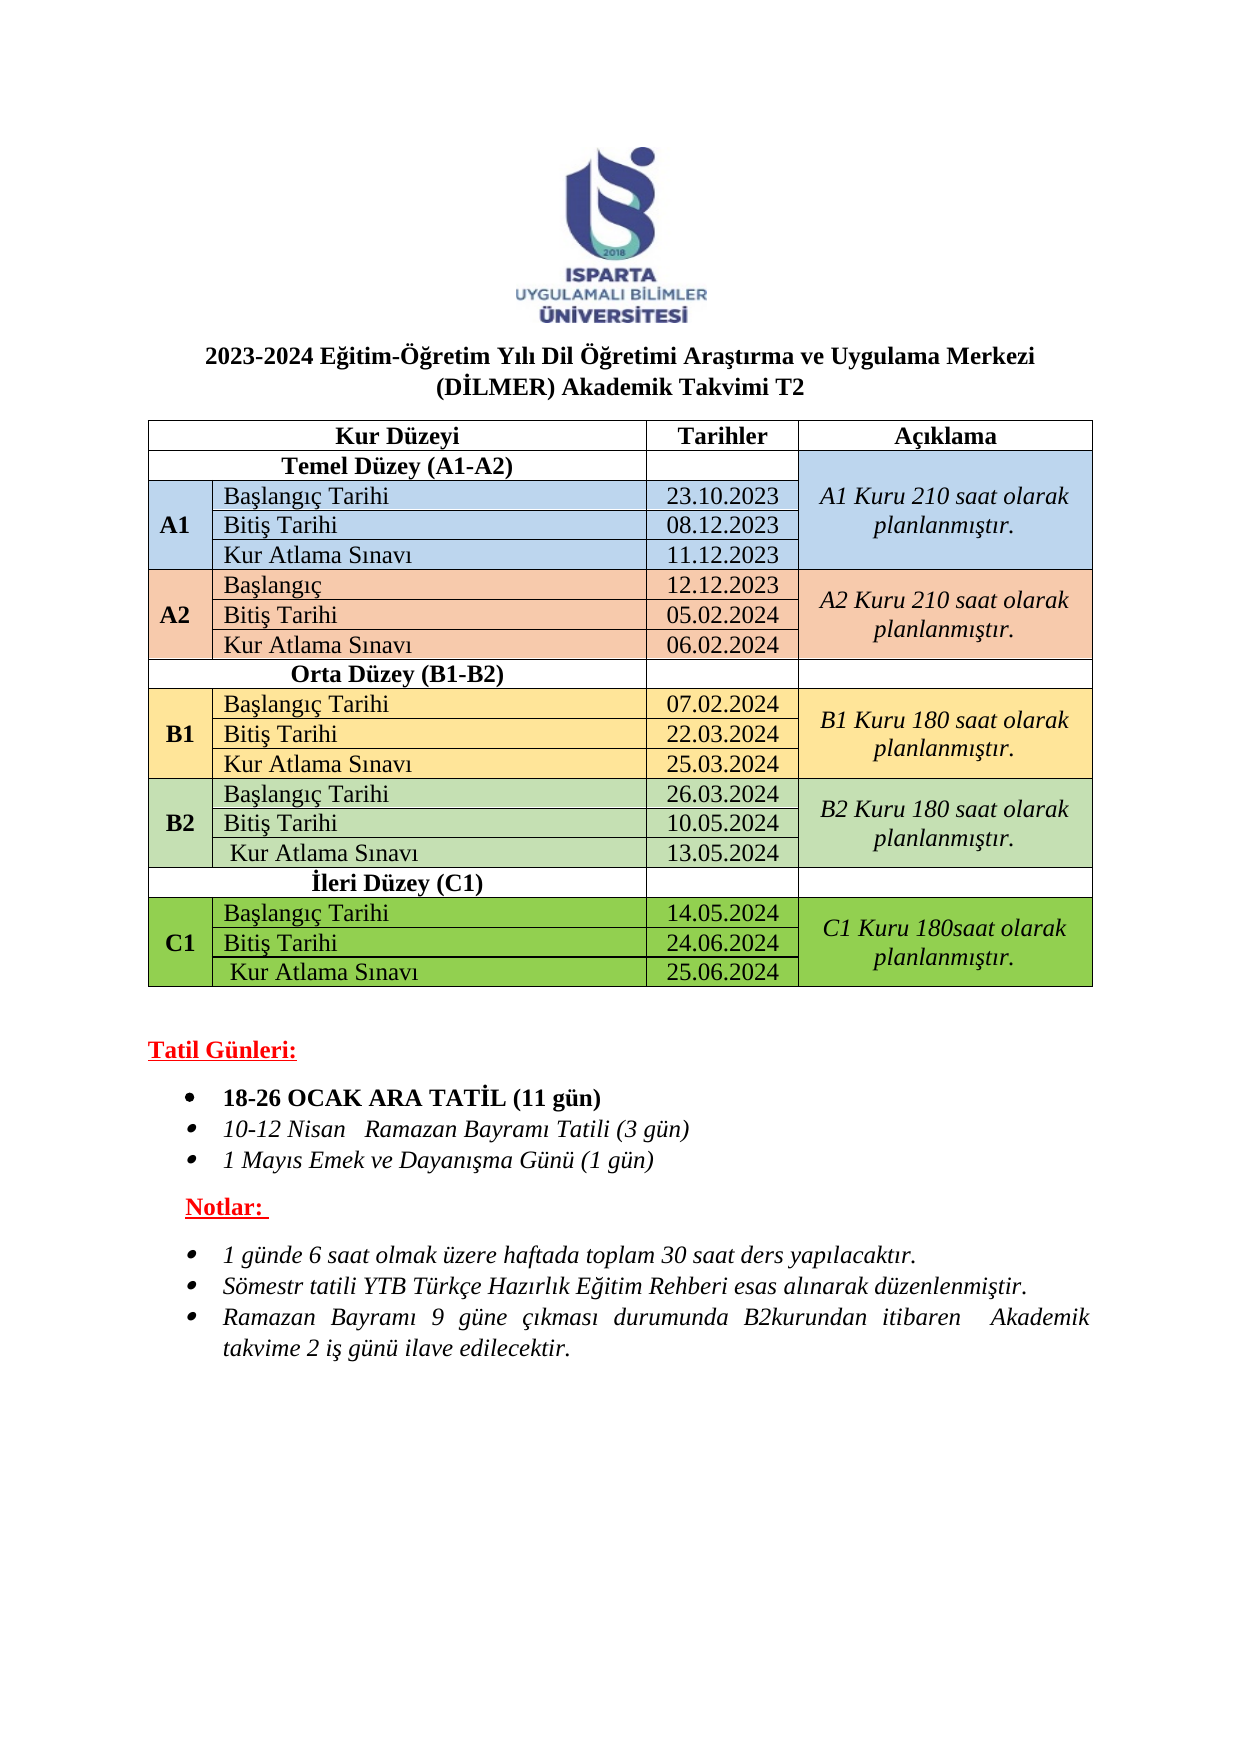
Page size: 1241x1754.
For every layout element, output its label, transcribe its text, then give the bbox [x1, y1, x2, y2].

table_cell Başlangıç Tarihi [213, 689, 646, 718]
table_cell 26.03.2024 [647, 779, 798, 807]
table_cell 23.10.2023 [647, 481, 798, 509]
table_cell C1 Kuru 180saat olarak planlanmıştır. [799, 898, 1092, 986]
table_cell Temel Düzey (A1-A2) [149, 451, 646, 480]
table_cell 07.02.2024 [647, 689, 798, 718]
table_cell Kur Atlama Sınavı [213, 630, 646, 658]
table_cell 06.02.2024 [647, 630, 798, 658]
list 18-26 OCAK ARA TATİL (11 gün) [185, 1083, 1093, 1111]
table_cell Başlangıç Tarihi [213, 779, 646, 807]
table_cell 24.06.2024 [647, 928, 798, 956]
list Ramazan Bayramı 9 güne çıkması durumunda B2kurundan itibaren Akademik takvime 2 iş günü ilave edilecektir. [185, 1302, 1093, 1362]
table_cell Başlangıç [213, 570, 646, 599]
table_cell Bitiş Tarihi [213, 511, 646, 539]
table_cell Kur Atlama Sınavı [213, 540, 646, 569]
list 1 Mayıs Emek ve Dayanışma Günü (1 gün) [185, 1145, 1093, 1173]
table_cell Bitiş Tarihi [213, 600, 646, 629]
table_cell C1 [149, 898, 212, 986]
table_cell Başlangıç Tarihi [213, 898, 646, 927]
table_cell [647, 451, 798, 480]
table_cell B1 [149, 689, 212, 778]
list 10-12 Nisan Ramazan Bayramı Tatili (3 gün) [185, 1114, 1093, 1142]
table_cell 25.03.2024 [647, 749, 798, 778]
list 1 günde 6 saat olmak üzere haftada toplam 30 saat ders yapılacaktır. [185, 1240, 1093, 1269]
table_cell Başlangıç Tarihi [213, 481, 646, 509]
table_header Tarihler [647, 421, 798, 450]
table_cell Kur Atlama Sınavı [213, 838, 646, 867]
table_cell 25.06.2024 [647, 958, 798, 986]
list Sömestr tatili YTB Türkçe Hazırlık Eğitim Rehberi esas alınarak düzenlenmiştir. [185, 1271, 1093, 1300]
table_cell 11.12.2023 [647, 540, 798, 569]
table_cell 05.02.2024 [647, 600, 798, 629]
table_cell 10.05.2024 [647, 809, 798, 837]
picture [516, 147, 707, 323]
table_cell A1 [149, 481, 212, 569]
table_cell B2 [149, 779, 212, 867]
table_cell 13.05.2024 [647, 838, 798, 867]
table_cell Orta Düzey (B1-B2) [149, 660, 646, 688]
table_cell Bitiş Tarihi [213, 928, 646, 956]
table_cell Kur Atlama Sınavı [213, 749, 646, 778]
table_cell Bitiş Tarihi [213, 809, 646, 837]
text Tatil Günleri: [148, 1035, 1093, 1064]
table_cell 14.05.2024 [647, 898, 798, 927]
table_cell B2 Kuru 180 saat olarak planlanmıştır. [799, 779, 1092, 867]
text Notlar: [185, 1192, 1093, 1221]
table_cell A2 [149, 570, 212, 658]
table_cell İleri Düzey (C1) [149, 868, 646, 897]
table_cell [799, 868, 1092, 897]
table_cell B1 Kuru 180 saat olarak planlanmıştır. [799, 689, 1092, 778]
table_cell A2 Kuru 210 saat olarak planlanmıştır. [799, 570, 1092, 658]
text 2023-2024 Eğitim-Öğretim Yılı Dil Öğretimi Araştırma ve Uygulama Merkezi (DİLMER) Akademik Takvimi T2 [148, 341, 1093, 401]
table_header Kur Düzeyi [149, 421, 646, 450]
table_cell [647, 660, 798, 688]
table_cell Kur Atlama Sınavı [213, 958, 646, 986]
table_cell Bitiş Tarihi [213, 719, 646, 748]
table_header Açıklama [799, 421, 1092, 450]
table_cell 12.12.2023 [647, 570, 798, 599]
table_cell [647, 868, 798, 897]
table_cell [799, 660, 1092, 688]
table_cell 08.12.2023 [647, 511, 798, 539]
table_cell A1 Kuru 210 saat olarak planlanmıştır. [799, 451, 1092, 569]
table_cell 22.03.2024 [647, 719, 798, 748]
